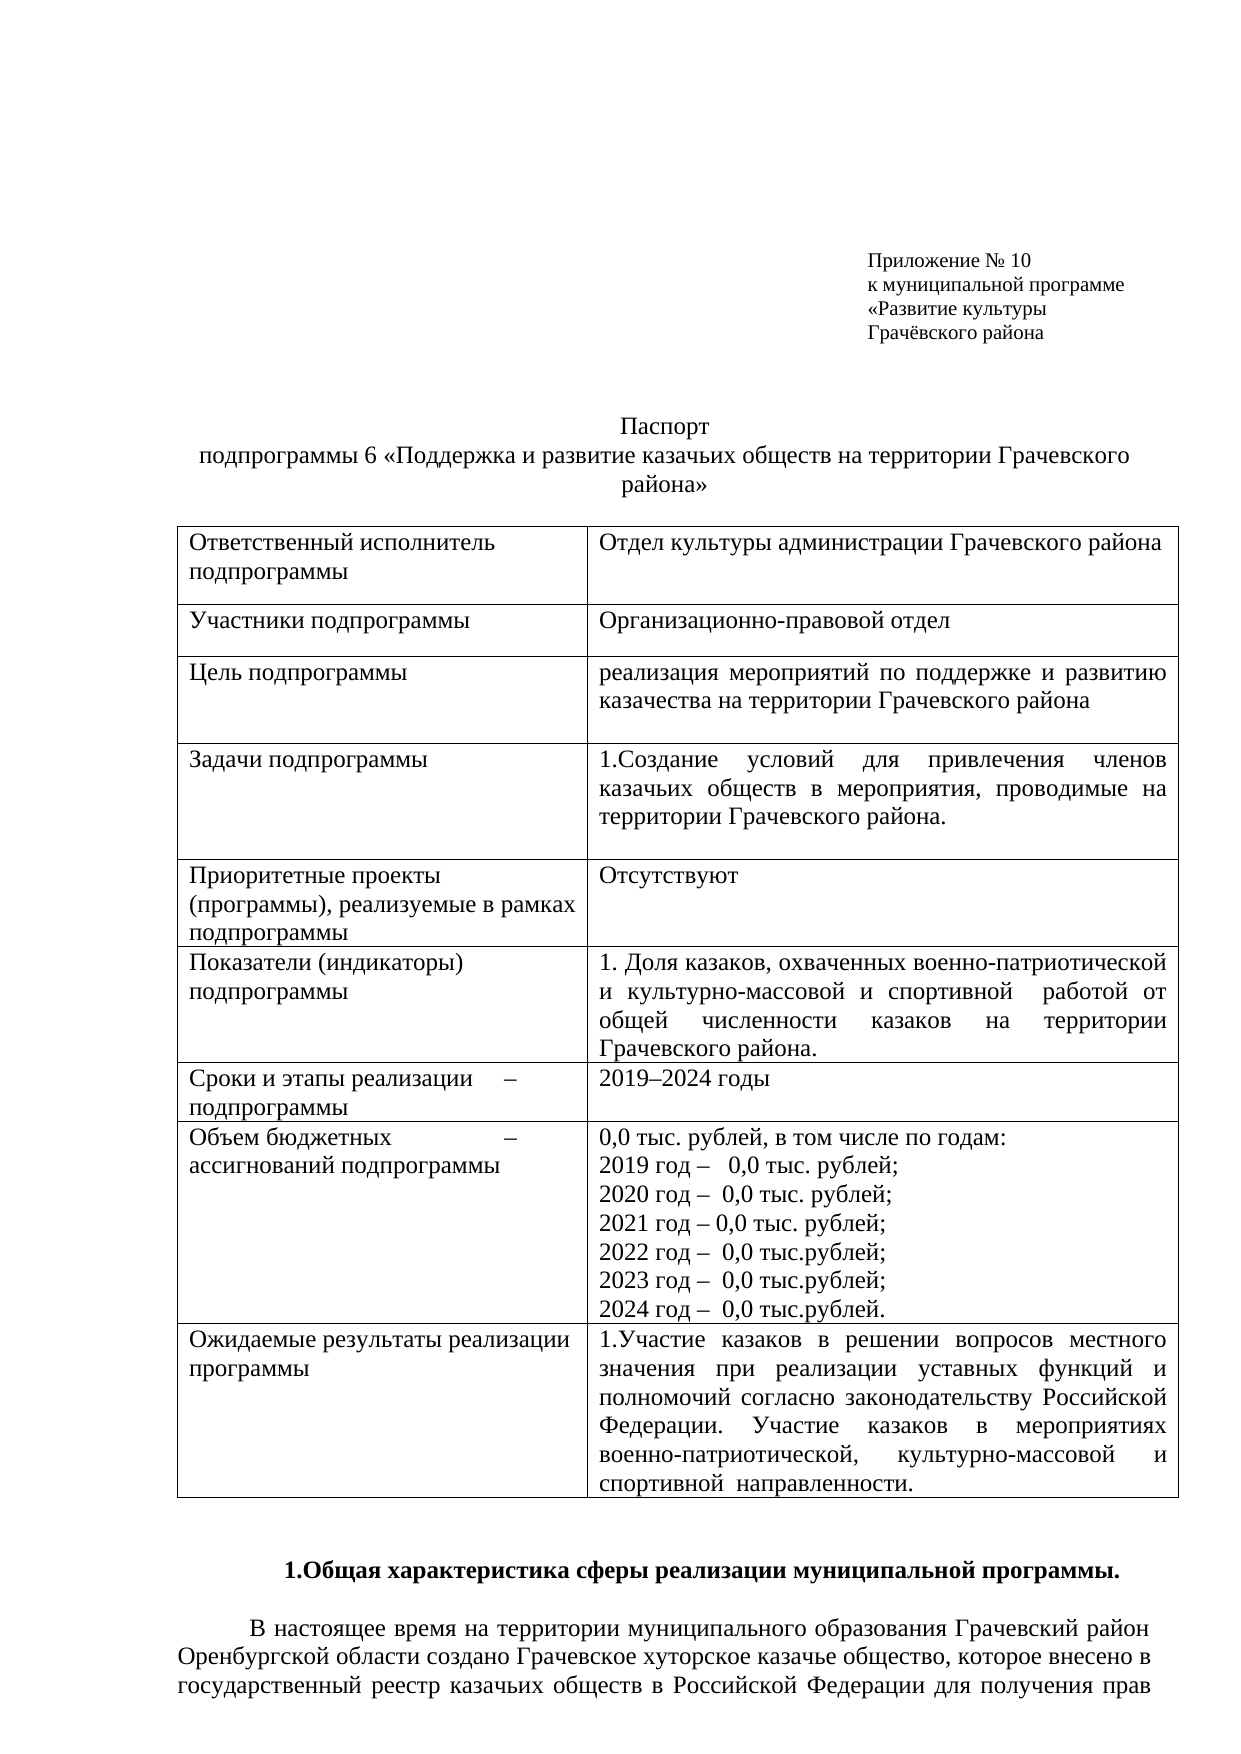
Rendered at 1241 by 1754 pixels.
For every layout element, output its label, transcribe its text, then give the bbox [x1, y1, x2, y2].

text 1.Общая характеристика сферы реализации муниципальной программы. [252, 1555, 1152, 1584]
text подпрограммы 6 «Поддержка и развитие казачьих обществ на территории Грачевского района» [177, 440, 1152, 497]
table_header Ответственный исполнитель подпрограммы [178, 527, 587, 604]
table_cell 1. Доля казаков, охваченных военно-патриотической и культурно-массовой и спортивной работой от общей численности казаков на территории Грачевского района. [588, 947, 1178, 1062]
table_cell Сроки и этапы реализации – подпрограммы [178, 1063, 587, 1121]
table_cell Объем бюджетных – ассигнований подпрограммы [178, 1122, 587, 1323]
table_cell 1.Создание условий для привлечения членов казачьих обществ в мероприятия, проводимые на территории Грачевского района. [588, 744, 1178, 859]
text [177, 1613, 1152, 1699]
table_cell Цель подпрограммы [178, 657, 587, 743]
table_cell 2019–2024 годы [588, 1063, 1178, 1121]
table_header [856, 104, 1151, 378]
text Паспорт [177, 411, 1152, 440]
table_cell Ожидаемые результаты реализации программы [178, 1324, 587, 1497]
table_cell Приоритетные проекты (программы), реализуемые в рамках подпрограммы [178, 860, 587, 946]
table_cell Отсутствуют [588, 860, 1178, 946]
table_cell Показатели (индикаторы) подпрограммы [178, 947, 587, 1062]
table_cell реализация мероприятий по поддержке и развитию казачества на территории Грачевского района [588, 657, 1178, 743]
table_cell Участники подпрограммы [178, 605, 587, 656]
table_cell 0,0 тыс. рублей, в том числе по годам: 2019 год – 0,0 тыс. рублей; 2020 год – 0,0 тыс. рублей; 2021 год – 0,0 тыс. рублей; 2022 год – 0,0 тыс.рублей; 2023 год – 0,0 тыс.рублей; 2024 год – 0,0 тыс.рублей. [588, 1122, 1178, 1323]
table_cell Задачи подпрограммы [178, 744, 587, 859]
table_cell Организационно-правовой отдел [588, 605, 1178, 656]
table_header Отдел культуры администрации Грачевского района [588, 527, 1178, 604]
table_cell 1.Участие казаков в решении вопросов местного значения при реализации уставных функций и полномочий согласно законодательству Российской Федерации. Участие казаков в мероприятиях военно-патриотической, культурно-массовой и спортивной направленности. [588, 1324, 1178, 1497]
